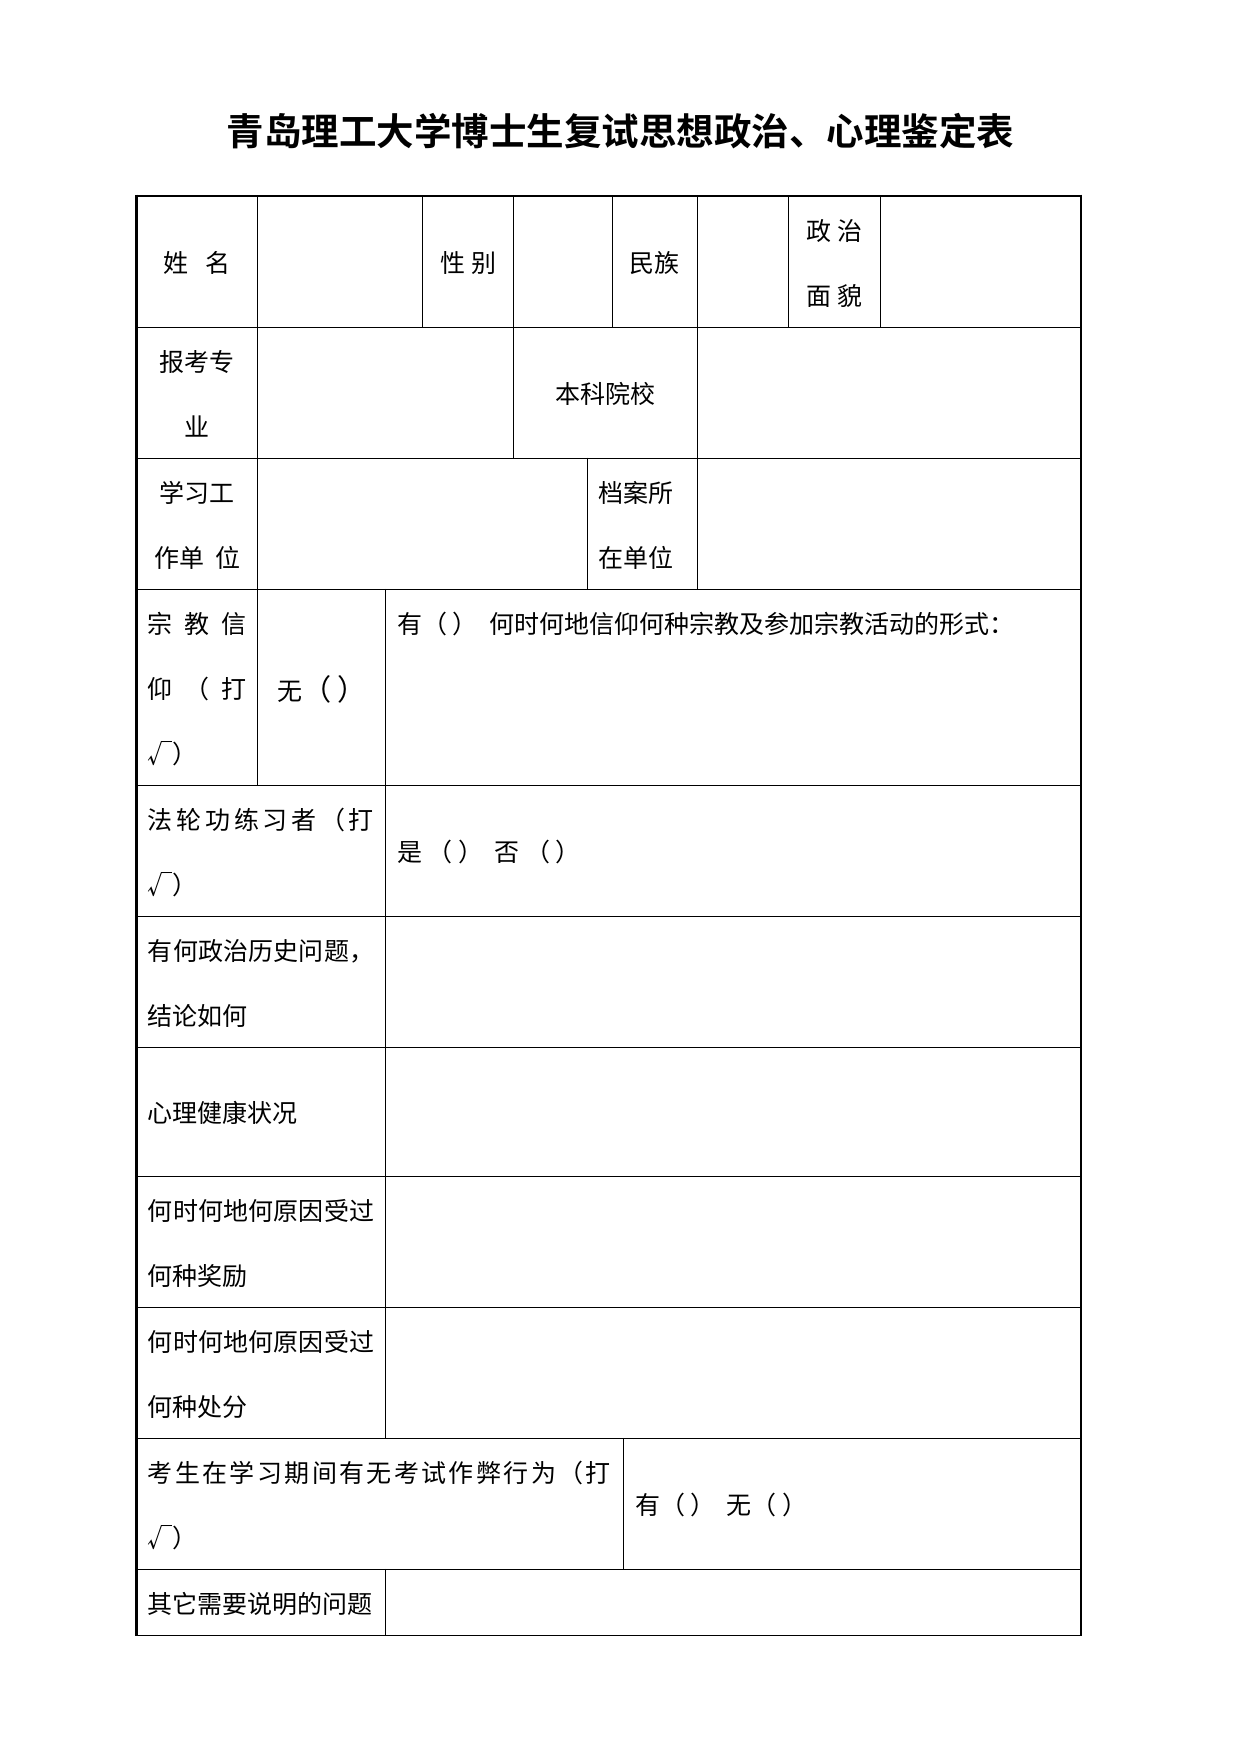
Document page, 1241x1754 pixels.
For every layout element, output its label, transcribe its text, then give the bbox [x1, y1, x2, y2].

table_cell [386, 1570, 1080, 1635]
table_header [258, 197, 422, 327]
table_cell 法轮功练习者（打√） [138, 786, 385, 916]
table_header 姓 名 [138, 197, 257, 327]
table_cell 何时何地何原因受过何种处分 [138, 1308, 385, 1438]
table_cell 无（ ） [258, 590, 385, 785]
table_header [514, 197, 612, 327]
table_cell 档案所 在单位 [588, 459, 697, 589]
table_header 民族 [613, 197, 697, 327]
table_header [698, 197, 788, 327]
table_cell 报考专业 [138, 328, 257, 458]
table_cell 宗教信仰（打√） [138, 590, 257, 785]
table_cell [386, 917, 1080, 1047]
table_header 政 治 面 貌 [789, 197, 880, 327]
table_header 性 别 [423, 197, 513, 327]
table_cell 有（ ） 无（ ） [624, 1439, 1080, 1569]
table_cell 心理健康状况 [138, 1048, 385, 1176]
table_cell [386, 1177, 1080, 1307]
table_cell 其它需要说明的问题 [138, 1570, 385, 1635]
text 青岛理工大学博士生复试思想政治、心理鉴定表 [148, 97, 1092, 162]
table_cell 本科院校 [514, 328, 697, 458]
table_cell 何时何地何原因受过何种奖励 [138, 1177, 385, 1307]
table_cell 考生在学习期间有无考试作弊行为（打√） [138, 1439, 623, 1569]
table_cell [698, 328, 1080, 458]
table_cell [698, 459, 1080, 589]
table_cell 是 （ ） 否 （ ） [386, 786, 1080, 916]
table_cell [258, 328, 513, 458]
table_cell [258, 459, 587, 589]
table_cell 有何政治历史问题，结论如何 [138, 917, 385, 1047]
table_cell 有（ ） 何时何地信仰何种宗教及参加宗教活动的形式： [386, 590, 1080, 785]
table_cell [386, 1048, 1080, 1176]
table_cell 学习工作单 位 [138, 459, 257, 589]
table_header [881, 197, 1080, 327]
table_cell [386, 1308, 1080, 1438]
